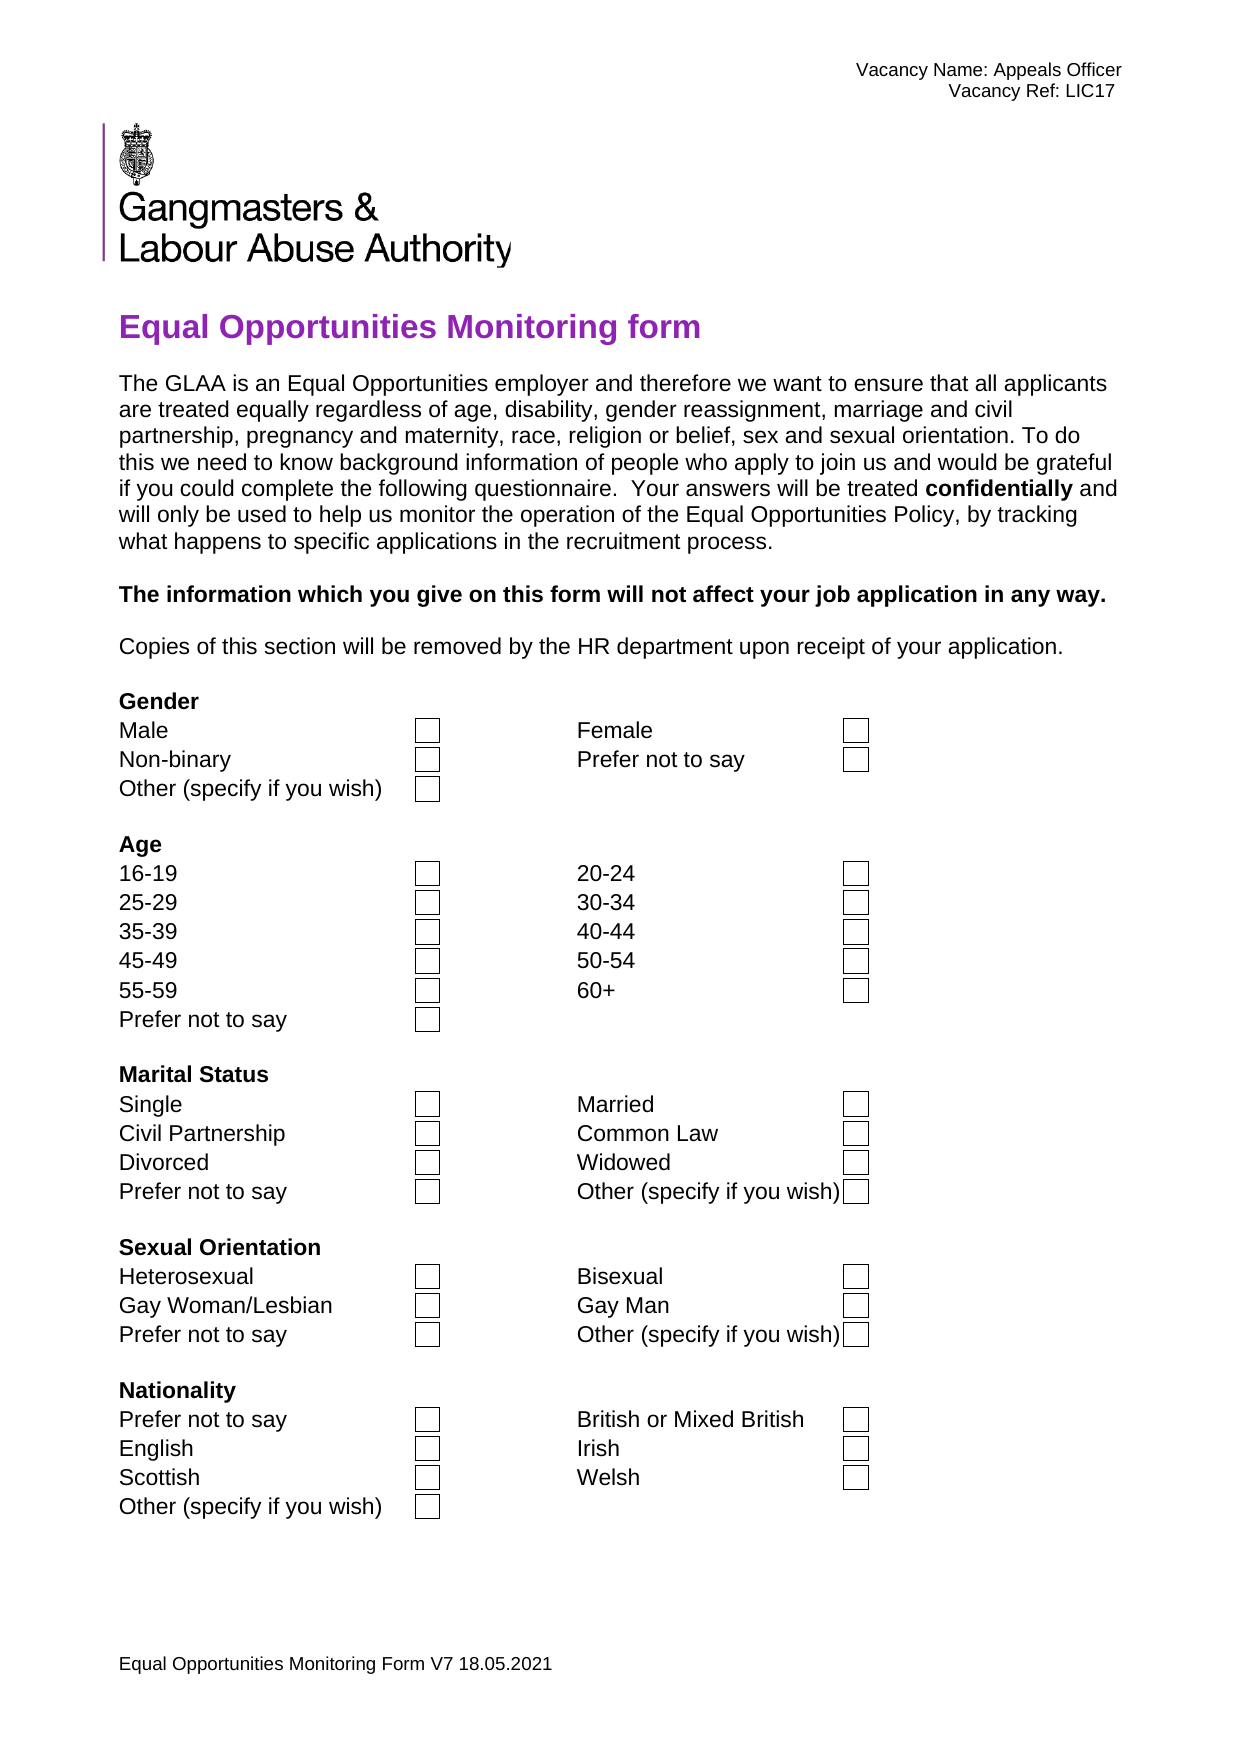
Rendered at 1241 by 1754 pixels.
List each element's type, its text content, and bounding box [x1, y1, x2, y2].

text 25-29 30-34 [119, 887, 1121, 916]
text Copies of this section will be removed by the HR department upon receipt of your application. [119, 633, 1121, 659]
text The GLAA is an Equal Opportunities employer and therefore we want to ensure that all applicants are treated equally regardless of age, disability, gender reassignment, marriage and civil partnership, pregnancy and maternity, race, religion or belief, sex and sexual orientation. To do this we need to know background information of people who apply to join us and would be grateful if you could complete the following questionnaire. Your answers will be treated confidentially and will only be used to help us monitor the operation of the Equal Opportunities Policy, by tracking what happens to specific applications in the recruitment process. [119, 370, 1121, 554]
text The information which you give on this form will not affect your job application in any way. [119, 581, 1121, 607]
text Prefer not to say Other (specify if you wish) [119, 1176, 1121, 1205]
text Heterosexual Bisexual [119, 1261, 1121, 1290]
text Gay Woman/Lesbian Gay Man [119, 1290, 1121, 1319]
text Male Female [119, 715, 1121, 744]
text Marital Status [119, 1059, 1121, 1089]
text Other (specify if you wish) [119, 1491, 1121, 1521]
text 55-59 60+ [119, 975, 1121, 1004]
text Scottish Welsh [119, 1462, 1121, 1491]
text Single Married [119, 1089, 1121, 1118]
text Other (specify if you wish) [119, 773, 1121, 803]
text Prefer not to say British or Mixed British [119, 1404, 1121, 1433]
text Sexual Orientation [119, 1232, 1121, 1261]
text 35-39 40-44 [119, 916, 1121, 946]
text 16-19 20-24 [119, 858, 1121, 887]
picture [101, 123, 510, 267]
text Prefer not to say Other (specify if you wish) [119, 1319, 1121, 1348]
text English Irish [119, 1433, 1121, 1462]
text Age [119, 829, 1121, 858]
text Prefer not to say [119, 1004, 1121, 1033]
text 45-49 50-54 [119, 946, 1121, 975]
text Gender [119, 686, 1121, 715]
text Non-binary Prefer not to say [119, 744, 1121, 773]
text Divorced Widowed [119, 1147, 1121, 1176]
text Equal Opportunities Monitoring form [119, 316, 1121, 345]
text Civil Partnership Common Law [119, 1118, 1121, 1147]
text Nationality [119, 1375, 1121, 1404]
